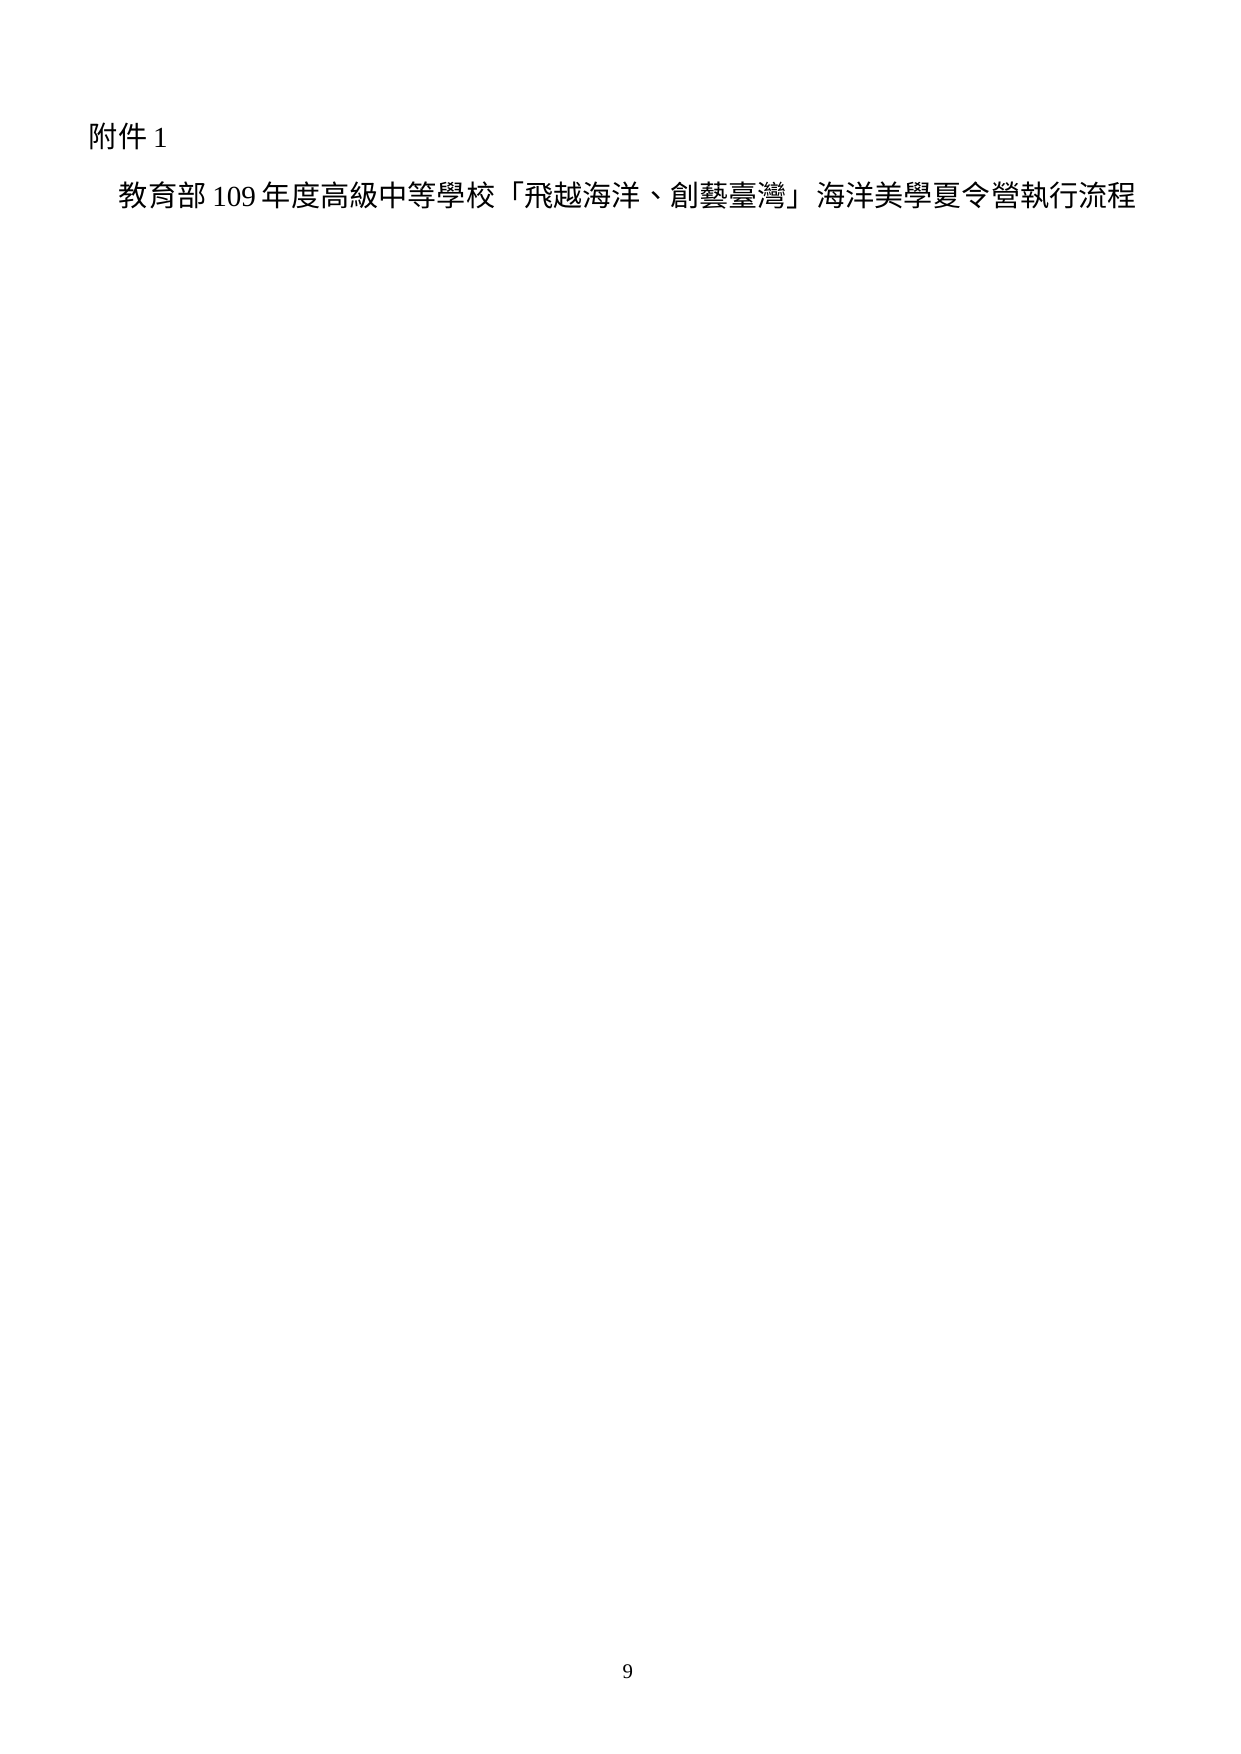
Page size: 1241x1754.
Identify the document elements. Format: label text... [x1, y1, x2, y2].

text 附件1 [89, 114, 1167, 156]
text 教育部109年度高級中等學校「飛越海洋、創藝臺灣」海洋美學夏令營執行流程 [89, 156, 1167, 231]
